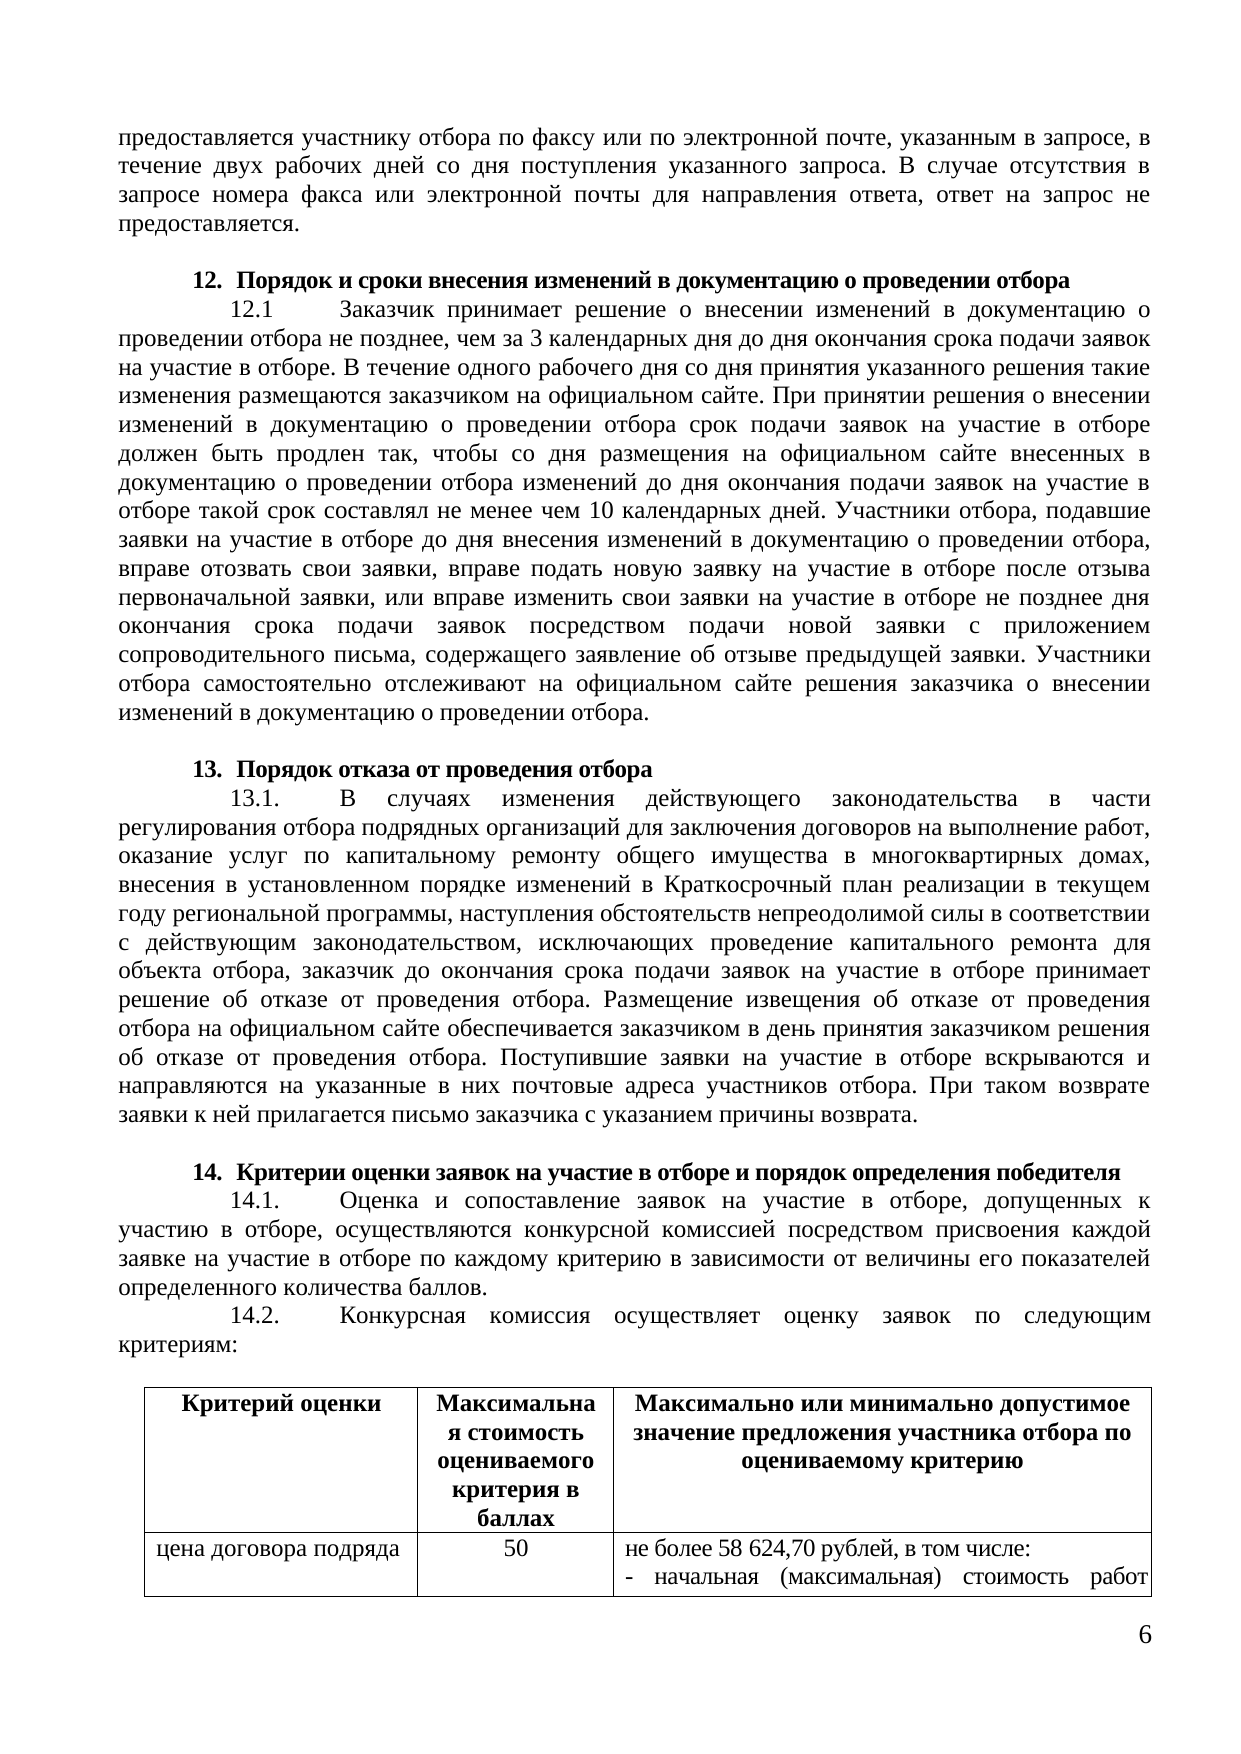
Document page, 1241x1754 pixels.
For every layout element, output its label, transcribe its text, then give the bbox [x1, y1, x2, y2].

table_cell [145, 1533, 417, 1596]
table_header Максимальная стоимость оцениваемого критерия в баллах [418, 1388, 613, 1532]
list Порядок отказа от проведения отбора [118, 754, 1160, 783]
list Конкурсная комиссия осуществляет оценку заявок по следующим критериям: [118, 1301, 1152, 1358]
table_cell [614, 1533, 1151, 1596]
list В случаях изменения действующего законодательства в части регулирования отбора подрядных организаций для заключения договоров на выполнение работ, оказание услуг по капитальному ремонту общего имущества в многоквартирных домах, внесения в установленном порядке изменений в Краткосрочный план реализации в текущем году региональной программы, наступления обстоятельств непреодолимой силы в соответствии с действующим законодательством, исключающих проведение капитального ремонта для объекта отбора, заказчик до окончания срока подачи заявок на участие в отборе принимает решение об отказе от проведения отбора. Размещение извещения об отказе от проведения отбора на официальном сайте обеспечивается заказчиком в день принятия заказчиком решения об отказе от проведения отбора. Поступившие заявки на участие в отборе вскрываются и направляются на указанные в них почтовые адреса участников отбора. При таком возврате заявки к ней прилагается письмо заказчика с указанием причины возврата. [118, 783, 1152, 1128]
list Заказчик принимает решение о внесении изменений в документацию о проведении отбора не позднее, чем за 3 календарных дня до дня окончания срока подачи заявок на участие в отборе. В течение одного рабочего дня со дня принятия указанного решения такие изменения размещаются заказчиком на официальном сайте. При принятии решения о внесении изменений в документацию о проведении отбора срок подачи заявок на участие в отборе должен быть продлен так, чтобы со дня размещения на официальном сайте внесенных в документацию о проведении отбора изменений до дня окончания подачи заявок на участие в отборе такой срок составлял не менее чем 10 календарных дней. Участники отбора, подавшие заявки на участие в отборе до дня внесения изменений в документацию о проведении отбора, вправе отозвать свои заявки, вправе подать новую заявку на участие в отборе после отзыва первоначальной заявки, или вправе изменить свои заявки на участие в отборе не позднее дня окончания срока подачи заявок посредством подачи новой заявки с приложением сопроводительного письма, содержащего заявление об отзыве предыдущей заявки. Участники отбора самостоятельно отслеживают на официальном сайте решения заказчика о внесении изменений в документацию о проведении отбора. [118, 294, 1152, 726]
list Оценка и сопоставление заявок на участие в отборе, допущенных к участию в отборе, осуществляются конкурсной комиссией посредством присвоения каждой заявке на участие в отборе по каждому критерию в зависимости от величины его показателей определенного количества баллов. [118, 1186, 1152, 1301]
list Критерии оценки заявок на участие в отборе и порядок определения победителя [118, 1157, 1160, 1186]
list Порядок и сроки внесения изменений в документацию о проведении отбора [118, 266, 1160, 294]
table_header Максимально или минимально допустимое значение предложения участника отбора по оцениваемому критерию [614, 1388, 1151, 1532]
table_cell 50 [418, 1533, 613, 1596]
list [118, 122, 1152, 237]
table_header Критерий оценки [145, 1388, 417, 1532]
